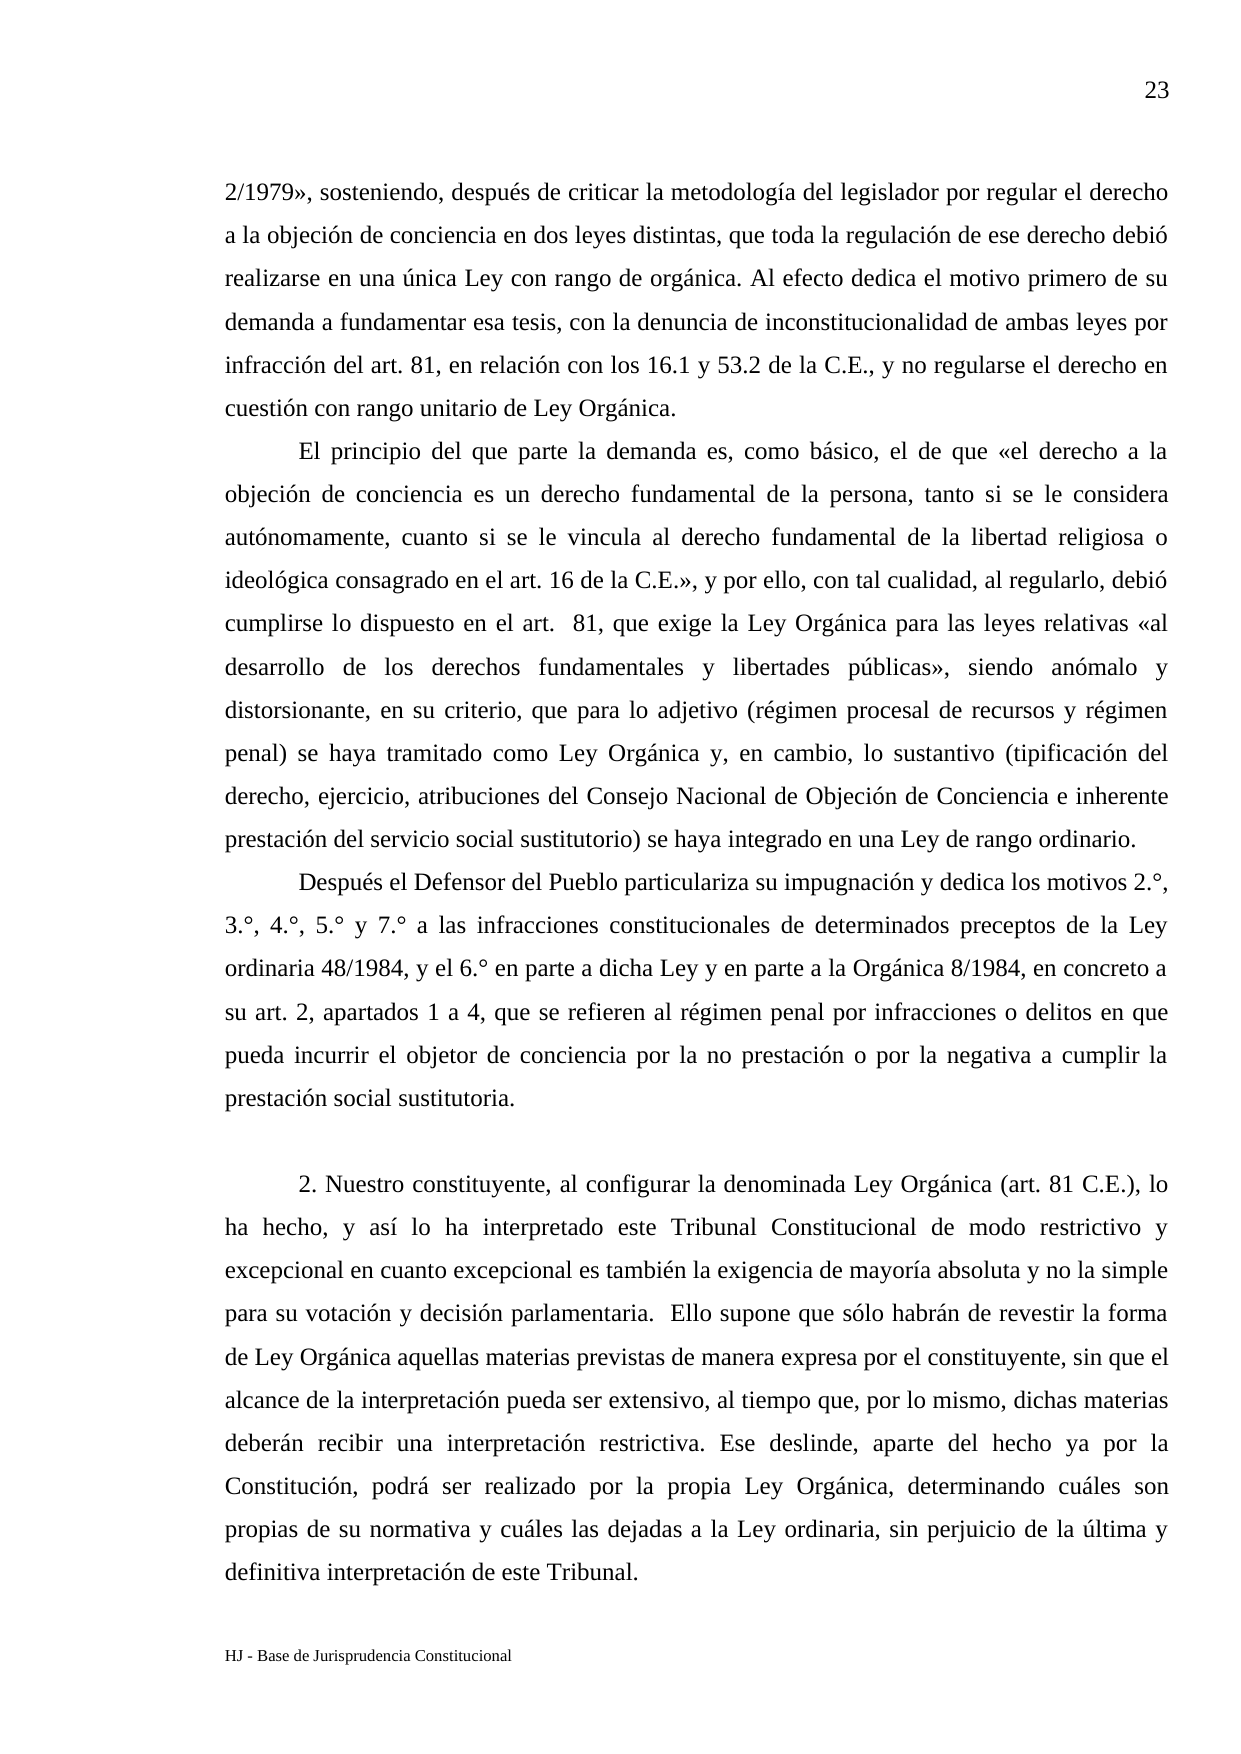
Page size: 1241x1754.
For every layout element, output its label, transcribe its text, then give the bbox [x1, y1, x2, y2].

text El principio del que parte la demanda es, como básico, el de que «el derecho a la objeción de conciencia es un derecho fundamental de la persona, tanto si se le considera autónomamente, cuanto si se le vincula al derecho fundamental de la libertad religiosa o ideológica consagrado en el art. 16 de la C.E.», y por ello, con tal cualidad, al regularlo, debió cumplirse lo dispuesto en el art. 81, que exige la Ley Orgánica para las leyes relativas «al desarrollo de los derechos fundamentales y libertades públicas», siendo anómalo y distorsionante, en su criterio, que para lo adjetivo (régimen procesal de recursos y régimen penal) se haya tramitado como Ley Orgánica y, en cambio, lo sustantivo (tipificación del derecho, ejercicio, atribuciones del Consejo Nacional de Objeción de Conciencia e inherente prestación del servicio social sustitutorio) se haya integrado en una Ley de rango ordinario. [224, 436, 1169, 853]
text Después el Defensor del Pueblo particulariza su impugnación y dedica los motivos 2.°, 3.°, 4.°, 5.° y 7.° a las infracciones constitucionales de determinados preceptos de la Ley ordinaria 48/1984, y el 6.° en parte a dicha Ley y en parte a la Orgánica 8/1984, en concreto a su art. 2, apartados 1 a 4, que se refieren al régimen penal por infracciones o delitos en que pueda incurrir el objetor de conciencia por la no prestación o por la negativa a cumplir la prestación social sustitutoria. [224, 867, 1169, 1112]
text 2. Nuestro constituyente, al configurar la denominada Ley Orgánica (art. 81 C.E.), lo ha hecho, y así lo ha interpretado este Tribunal Constitucional de modo restrictivo y excepcional en cuanto excepcional es también la exigencia de mayoría absoluta y no la simple para su votación y decisión parlamentaria. Ello supone que sólo habrán de revestir la forma de Ley Orgánica aquellas materias previstas de manera expresa por el constituyente, sin que el alcance de la interpretación pueda ser extensivo, al tiempo que, por lo mismo, dichas materias deberán recibir una interpretación restrictiva. Ese deslinde, aparte del hecho ya por la Constitución, podrá ser realizado por la propia Ley Orgánica, determinando cuáles son propias de su normativa y cuáles las dejadas a la Ley ordinaria, sin perjuicio de la última y definitiva interpretación de este Tribunal. [224, 1169, 1169, 1586]
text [224, 177, 1169, 422]
